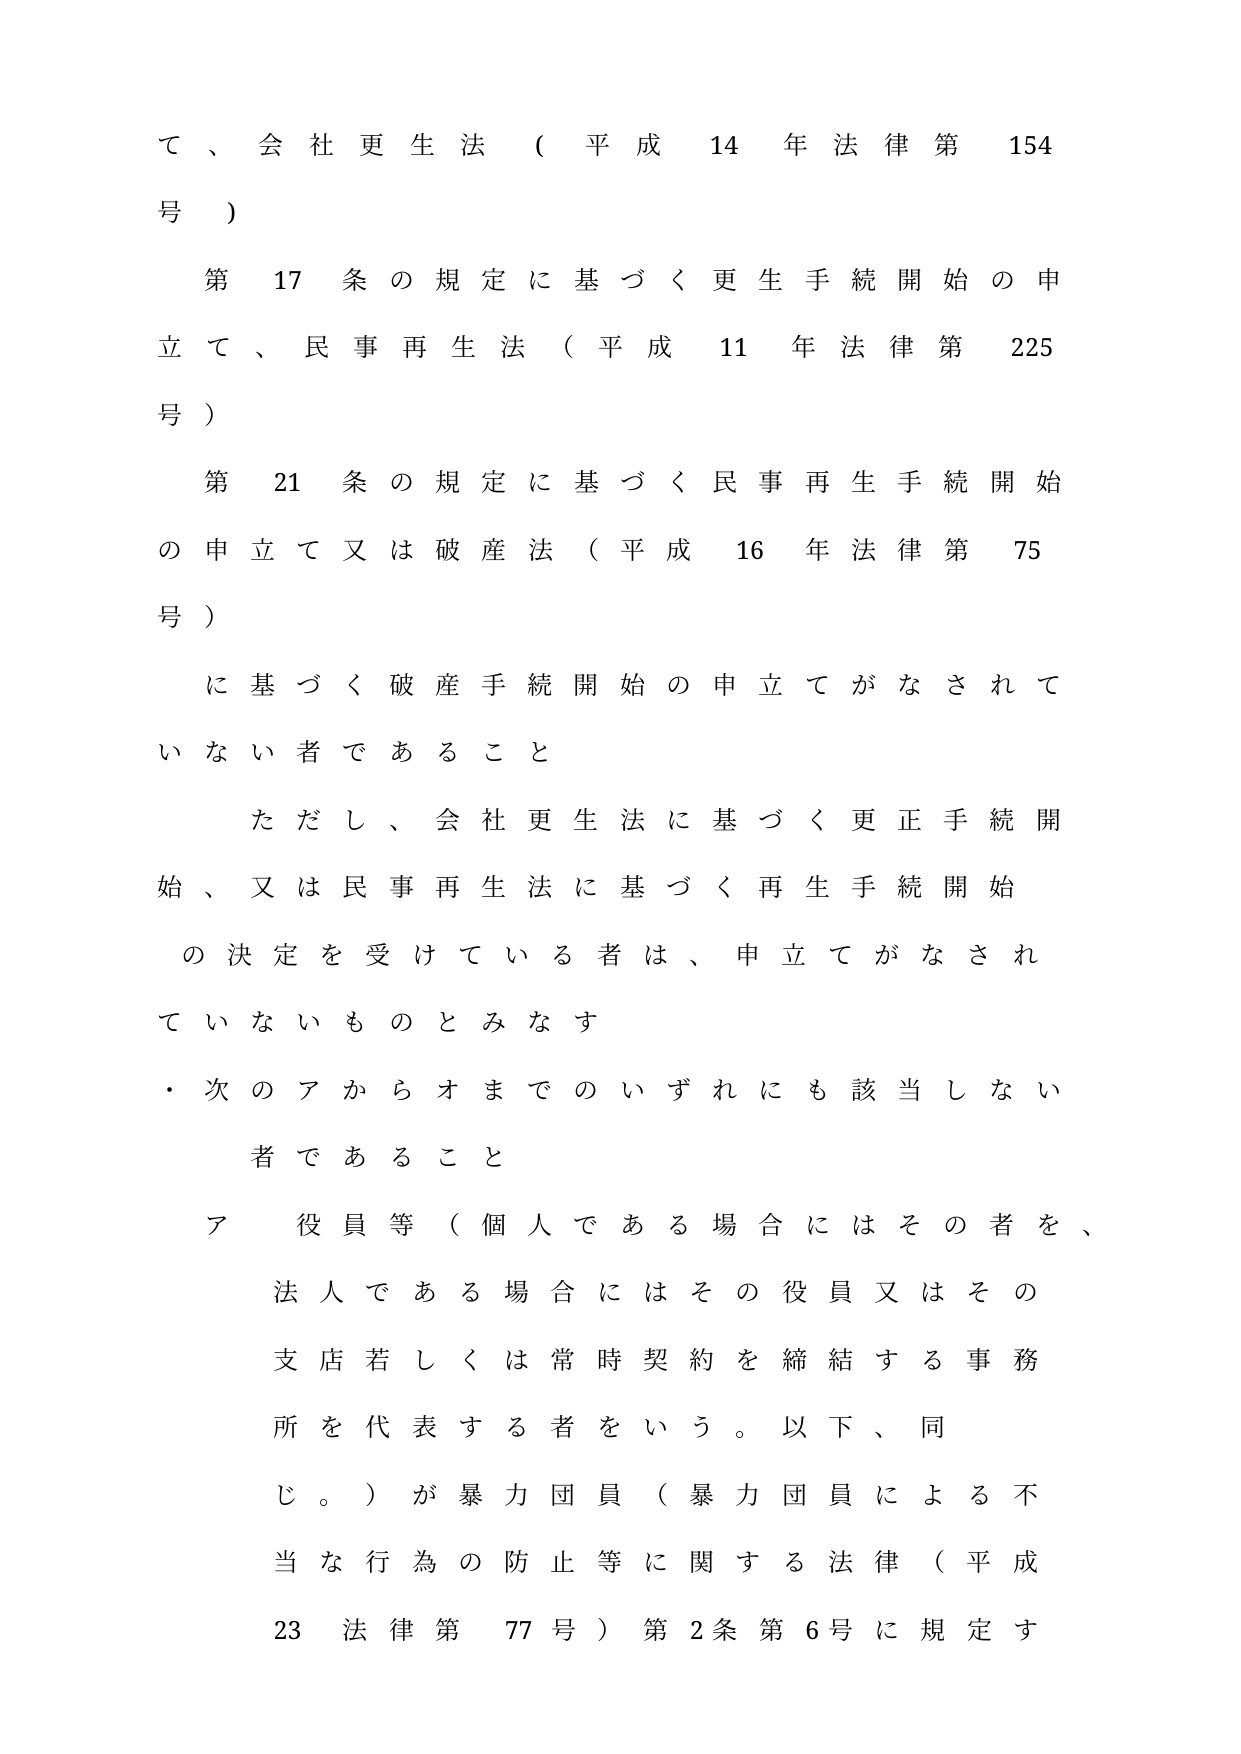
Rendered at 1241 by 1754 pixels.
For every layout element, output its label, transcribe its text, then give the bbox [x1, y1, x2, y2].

text ただし、会社更生法に基づく更正手続開始、又は民事再生法に基づく再生手続開始 [158, 784, 1083, 919]
text 第17条の規定に基づく更生手続開始の申立て、民事再生法（平成11年法律第225号） [158, 244, 1083, 447]
text 第21条の規定に基づく民事再生手続開始の申立て又は破産法（平成16年法律第75号） [158, 447, 1083, 649]
text ・次のアからオまでのいずれにも該当しない者であること [158, 1054, 1083, 1189]
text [158, 109, 1083, 244]
text の決定を受けている者は、申立てがなされていないものとみなす [158, 919, 1083, 1054]
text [158, 1189, 1083, 1662]
text に基づく破産手続開始の申立てがなされていない者であること [158, 649, 1083, 784]
